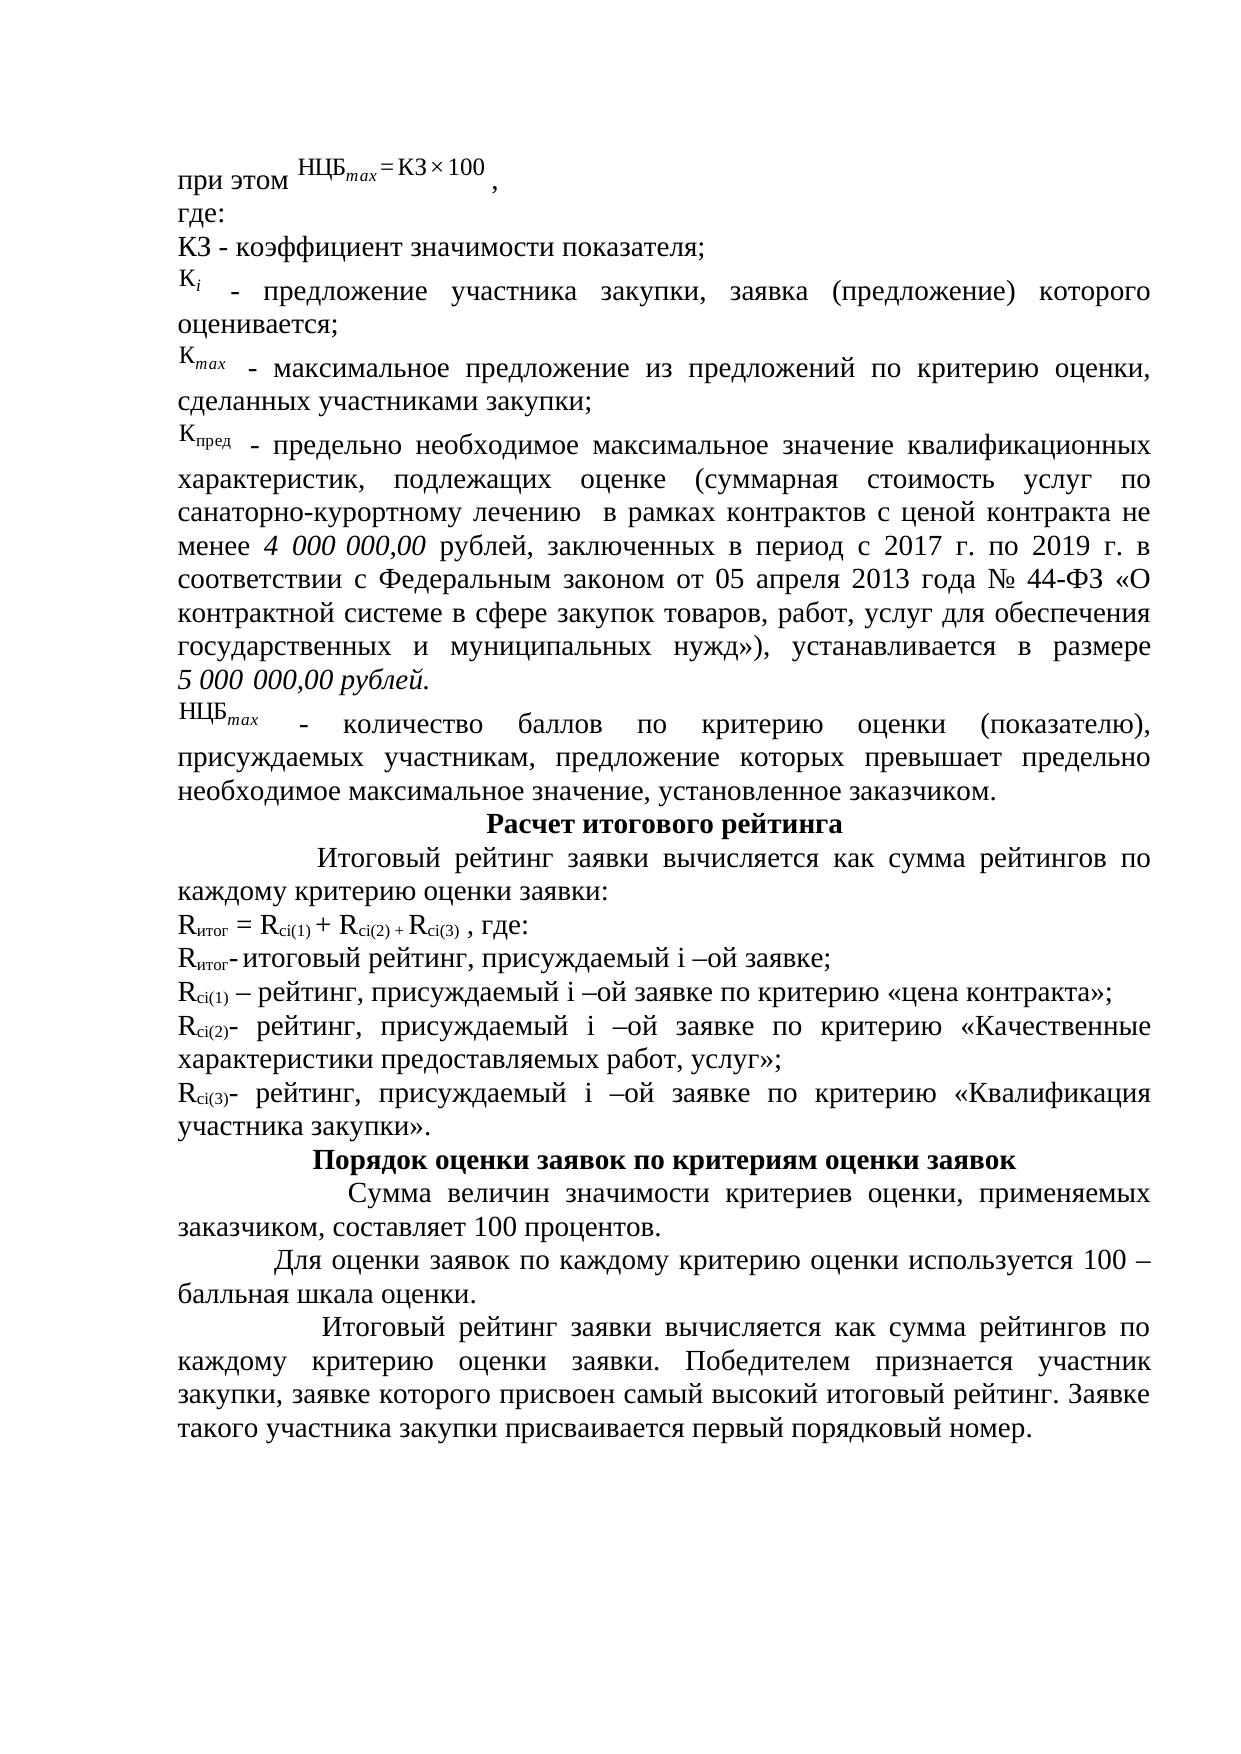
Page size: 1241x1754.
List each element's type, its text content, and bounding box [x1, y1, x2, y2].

text - максимальное предложение из предложений по критерию оценки, сделанных участниками закупки; [177, 340, 1152, 417]
text КЗ - коэффициент значимости показателя; [177, 229, 1152, 262]
text - предельно необходимое максимальное значение квалификационных характеристик, подлежащих оценке (суммарная стоимость услуг по санаторно-курортному лечению в рамках контрактов с ценой контракта не менее 4 000 000,00 рублей, заключенных в период с 2017 г. по 2019 г. в соответствии с Федеральным законом от 05 апреля 2013 года № 44-ФЗ «О контрактной системе в сфере закупок товаров, работ, услуг для обеспечения государственных и муниципальных нужд»), устанавливается в размере 5 000 000,00 рублей. [177, 417, 1152, 696]
text где: [177, 195, 1152, 229]
text Сумма величин значимости критериев оценки, применяемых заказчиком, составляет 100 процентов. [177, 1175, 1152, 1242]
text Rci(3)- рейтинг, присуждаемый i –ой заявке по критерию «Квалификация участника закупки». [177, 1075, 1152, 1142]
text Итоговый рейтинг заявки вычисляется как сумма рейтингов по каждому критерию оценки заявки: [177, 840, 1152, 907]
text Rci(1) – рейтинг, присуждаемый i –ой заявке по критерию «цена контракта»; [177, 974, 1152, 1008]
text Расчет итогового рейтинга [177, 806, 1152, 840]
text - предложение участника закупки, заявка (предложение) которого оценивается; [177, 262, 1152, 340]
text при этом , [177, 152, 1152, 195]
text Итоговый рейтинг заявки вычисляется как сумма рейтингов по каждому критерию оценки заявки. Победителем признается участник закупки, заявке которого присвоен самый высокий итоговый рейтинг. Заявке такого участника закупки присваивается первый порядковый номер. [177, 1309, 1152, 1444]
text Rci(2)- рейтинг, присуждаемый i –ой заявке по критерию «Качественные характеристики предоставляемых работ, услуг»; [177, 1008, 1152, 1075]
text Порядок оценки заявок по критериям оценки заявок [177, 1142, 1152, 1175]
text Rитог = Rci(1) + Rci(2) + Rci(3) , где: [177, 907, 1152, 941]
text Rитог- итоговый рейтинг, присуждаемый i –ой заявке; [177, 941, 1152, 974]
text - количество баллов по критерию оценки (показателю), присуждаемых участникам, предложение которых превышает предельно необходимое максимальное значение, установленное заказчиком. [177, 696, 1152, 806]
text Для оценки заявок по каждому критерию оценки используется 100 – балльная шкала оценки. [177, 1242, 1152, 1309]
